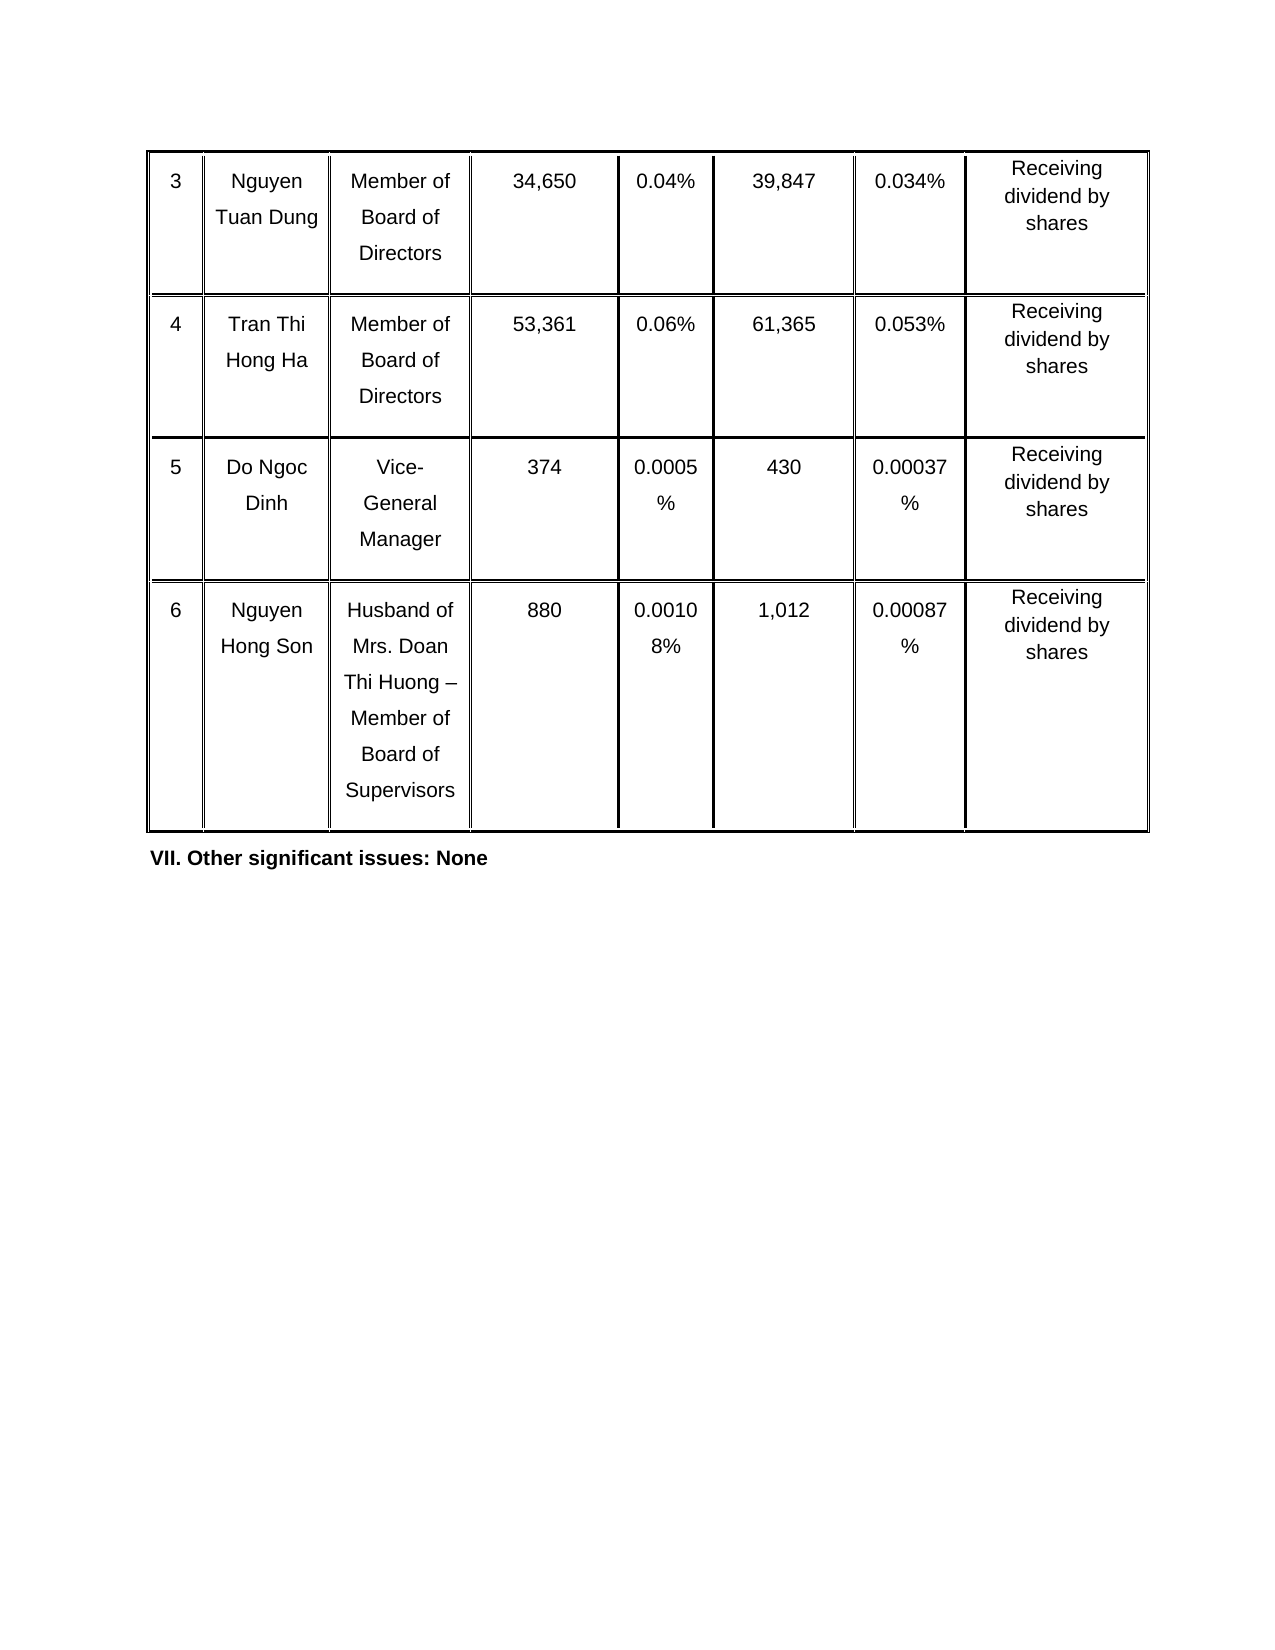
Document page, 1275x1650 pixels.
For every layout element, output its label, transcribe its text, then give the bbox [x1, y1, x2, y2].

table_cell 39,847 [713, 153, 854, 293]
table_cell 374 [472, 439, 617, 579]
table_cell 0.0005% [620, 439, 712, 579]
table_cell 0.053% [856, 297, 964, 436]
table_cell 880 [471, 583, 618, 830]
table_cell Husband of Mrs. Doan Thi Huong – Member of Board of Supervisors [330, 583, 471, 830]
table_cell Do Ngoc Dinh [205, 439, 328, 579]
text VII. Other significant issues: None [150, 846, 1125, 869]
table_cell 0.034% [855, 152, 965, 293]
table_cell 53,361 [472, 297, 617, 436]
table_cell Nguyen Tuan Dung [204, 153, 330, 293]
table_cell 0.00087% [855, 583, 965, 830]
table_cell Tran Thi Hong Ha [205, 297, 328, 436]
table_cell 3 [150, 153, 203, 293]
table_cell 0.06% [620, 297, 712, 436]
table_cell 4 [150, 293, 202, 436]
table_cell Member of Board of Directors [331, 297, 469, 436]
table_cell Member of Board of Directors [330, 153, 471, 293]
table_cell 0.04% [618, 153, 713, 293]
table_cell 1,012 [713, 583, 854, 830]
table_cell 0.00108% [618, 583, 713, 830]
table_cell 34,650 [471, 153, 618, 293]
table_cell Receiving dividend by shares [965, 579, 1147, 830]
table_cell Vice- General Manager [331, 439, 469, 579]
table_cell 6 [150, 579, 203, 830]
table_cell 61,365 [715, 297, 853, 436]
table_cell 430 [715, 439, 853, 579]
table_cell Nguyen Hong Son [204, 583, 330, 830]
table_cell Receiving dividend by shares [967, 293, 1147, 436]
table_cell 0.00037% [856, 439, 964, 579]
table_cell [965, 153, 1147, 293]
table_cell Receiving dividend by shares [967, 436, 1147, 579]
table_cell 5 [150, 436, 202, 579]
